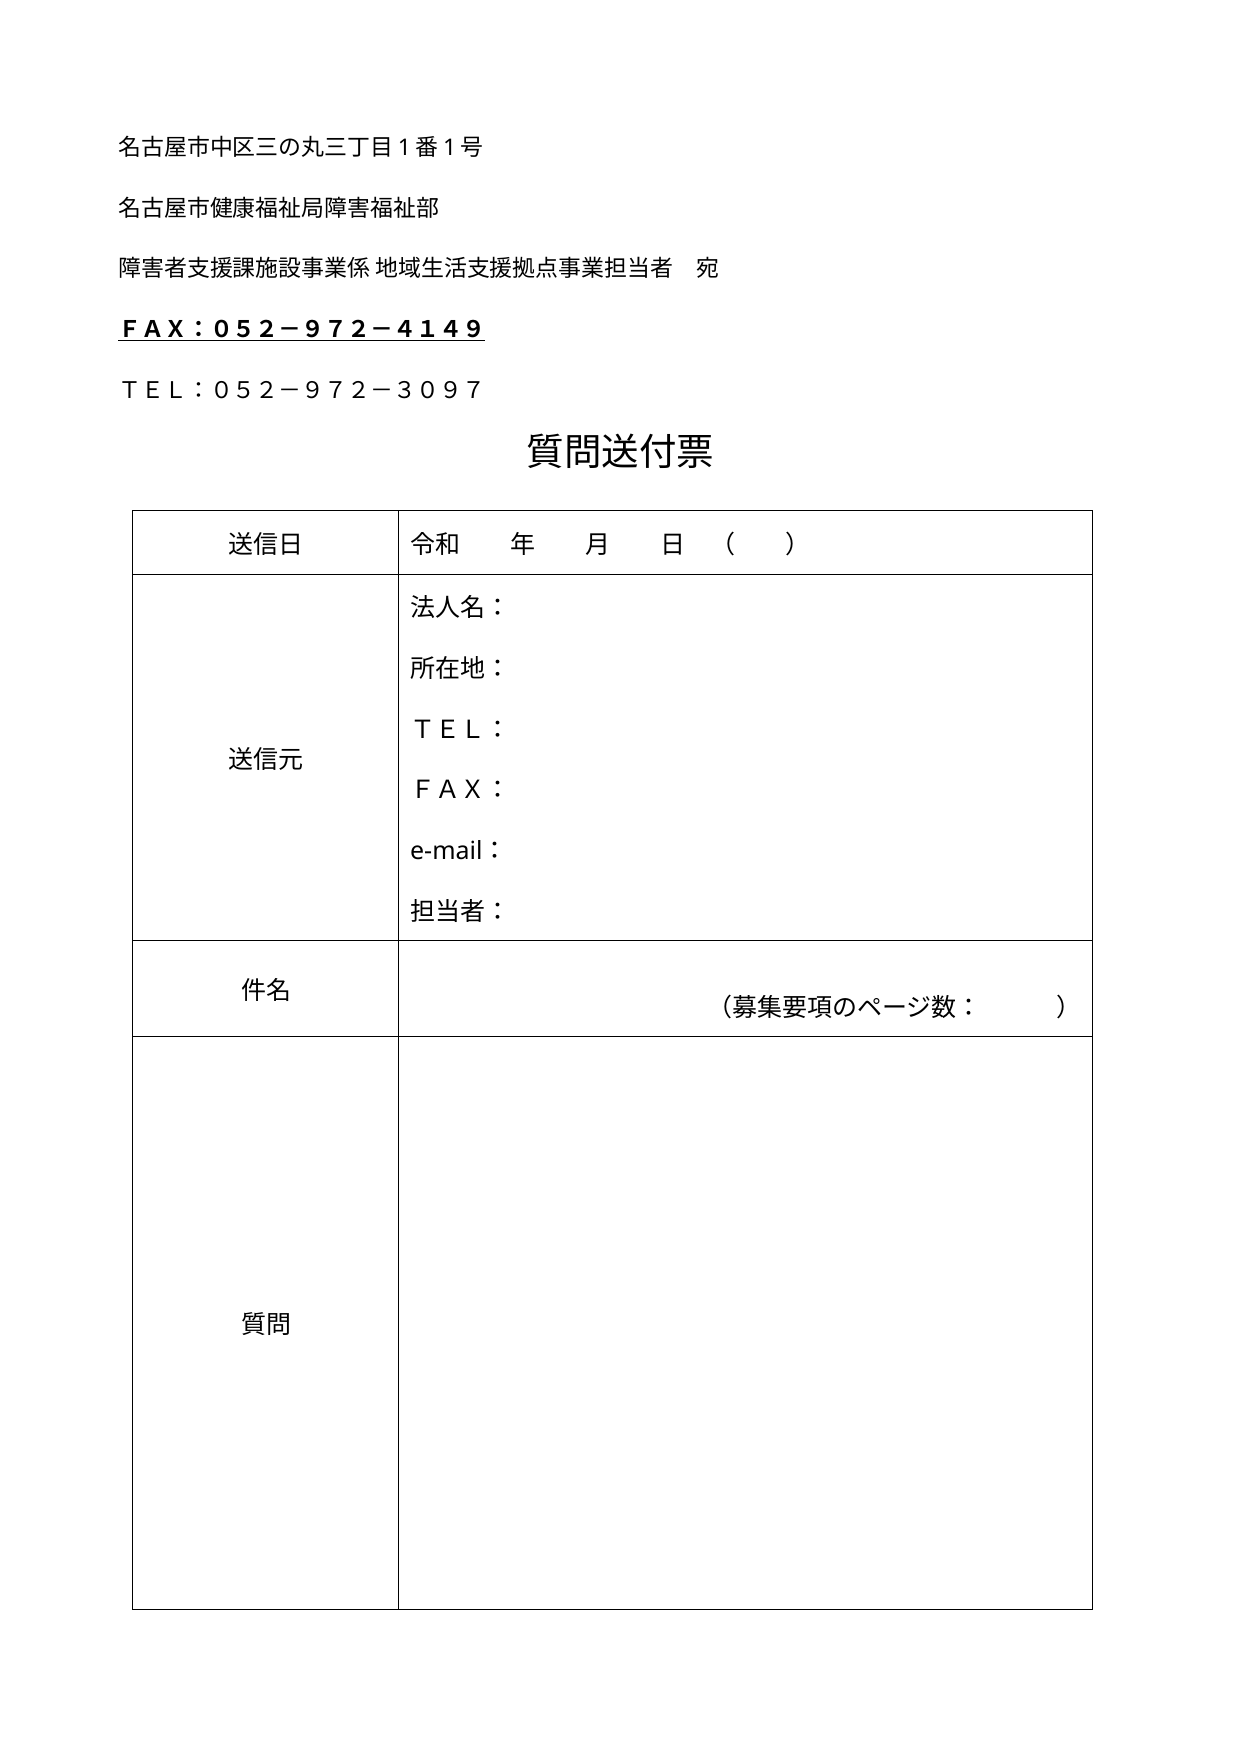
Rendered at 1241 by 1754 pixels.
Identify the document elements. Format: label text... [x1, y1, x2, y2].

table_cell 件名 [133, 941, 398, 1036]
text 名古屋市中区三の丸三丁目1番1号 [118, 115, 1122, 176]
table_cell （募集要項のページ数： ） [399, 941, 1092, 1036]
table_header 令和 年 月 日 （ ） [399, 511, 1092, 574]
table_header 送信日 [133, 511, 398, 574]
text ＦＡＸ：０５２－９７２－４１４９ [118, 297, 1122, 358]
text ＴＥＬ：０５２－９７２－３０９７ [118, 358, 1122, 419]
table_cell 送信元 [133, 575, 398, 940]
table_cell 質問 [133, 1037, 398, 1609]
text 質問送付票 [118, 419, 1122, 480]
text 名古屋市健康福祉局障害福祉部 [118, 176, 1122, 236]
text 障害者支援課施設事業係 地域生活支援拠点事業担当者 宛 [118, 236, 1122, 297]
table_cell 法人名： 所在地： ＴＥＬ： ＦＡＸ： e-mail： 担当者： [399, 575, 1092, 940]
table_cell [399, 1037, 1092, 1609]
